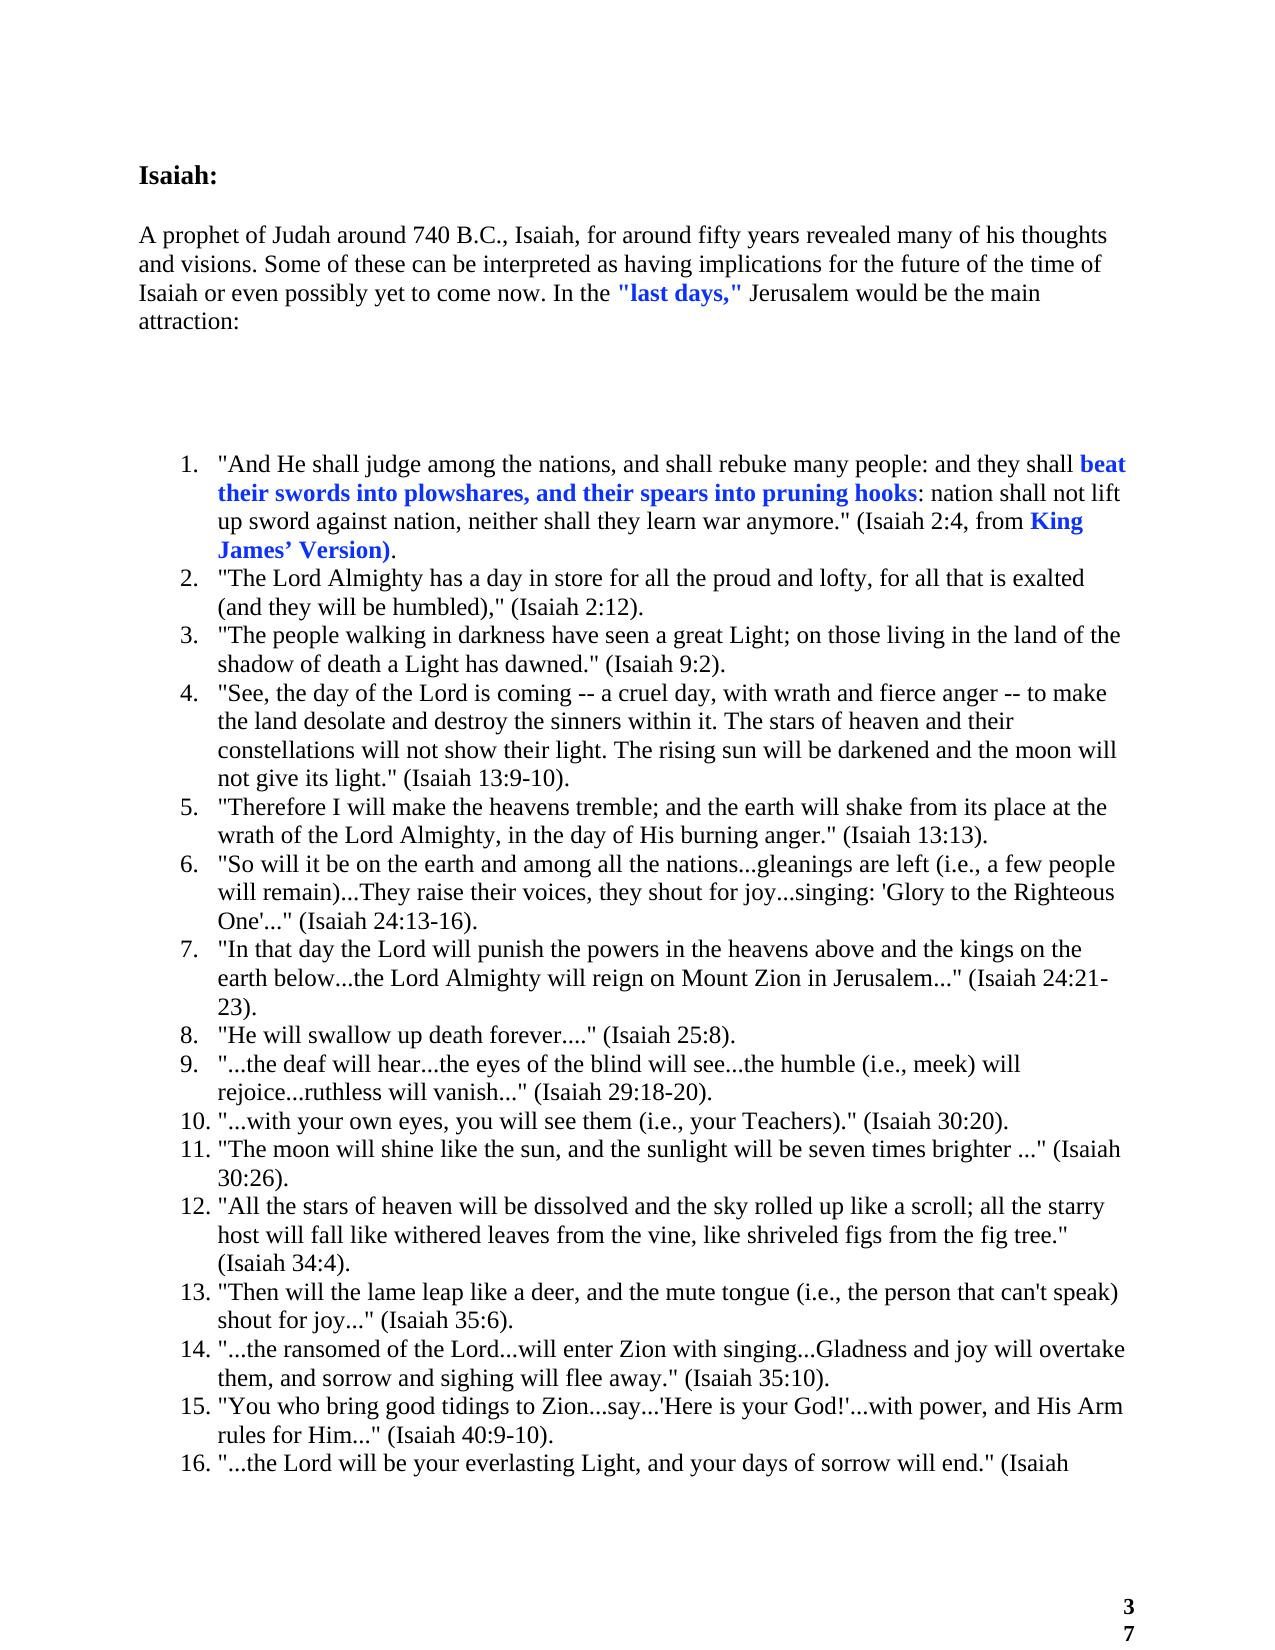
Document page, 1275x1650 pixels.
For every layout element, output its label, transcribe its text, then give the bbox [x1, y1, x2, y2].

list "Then will the lame leap like a deer, and the mute tongue (i.e., the person that can't speak) shout for joy..." (Isaiah 35:6). [180, 1278, 1133, 1335]
list "The moon will shine like the sun, and the sunlight will be seven times brighter ..." (Isaiah 30:26). [180, 1135, 1133, 1192]
list "...the deaf will hear...the eyes of the blind will see...the humble (i.e., meek) will rejoice...ruthless will vanish..." (Isaiah 29:18-20). [180, 1049, 1133, 1106]
list "See, the day of the Lord is coming -- a cruel day, with wrath and fierce anger -- to make the land desolate and destroy the sinners within it. The stars of heaven and their constellations will not show their light. The rising sun will be darkened and the moon will not give its light." (Isaiah 13:9-10). [180, 678, 1133, 792]
list "...with your own eyes, you will see them (i.e., your Teachers)." (Isaiah 30:20). [180, 1106, 1133, 1135]
list "...the ransomed of the Lord...will enter Zion with singing...Gladness and joy will overtake them, and sorrow and sighing will flee away." (Isaiah 35:10). [180, 1335, 1133, 1392]
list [180, 1449, 1133, 1477]
list "And He shall judge among the nations, and shall rebuke many people: and they shall beat their swords into plowshares, and their spears into pruning hooks: nation shall not lift up sword against nation, neither shall they learn war anymore." (Isaiah 2:4, from King James’ Version). [180, 450, 1133, 564]
list "In that day the Lord will punish the powers in the heavens above and the kings on the earth below...the Lord Almighty will reign on Mount Zion in Jerusalem..." (Isaiah 24:2123). [180, 935, 1133, 1021]
subtitle Isaiah: [138, 161, 1133, 191]
list "He will swallow up death forever...." (Isaiah 25:8). [180, 1021, 1133, 1049]
text A prophet of Judah around 740 B.C., Isaiah, for around fifty years revealed many of his thoughts and visions. Some of these can be interpreted as having implications for the future of the time of Isaiah or even possibly yet to come now. In the "last days," Jerusalem would be the main attraction: [138, 221, 1133, 335]
list "Therefore I will make the heavens tremble; and the earth will shake from its place at the wrath of the Lord Almighty, in the day of His burning anger." (Isaiah 13:13). [180, 792, 1133, 849]
list "You who bring good tidings to Zion...say...'Here is your God!'...with power, and His Arm rules for Him..." (Isaiah 40:9-10). [180, 1392, 1133, 1449]
list "The people walking in darkness have seen a great Light; on those living in the land of the shadow of death a Light has dawned." (Isaiah 9:2). [180, 621, 1133, 678]
list "All the stars of heaven will be dissolved and the sky rolled up like a scroll; all the starry host will fall like withered leaves from the vine, like shriveled figs from the fig tree." (Isaiah 34:4). [180, 1192, 1133, 1278]
list "So will it be on the earth and among all the nations...gleanings are left (i.e., a few people will remain)...They raise their voices, they shout for joy...singing: 'Glory to the Righteous One'..." (Isaiah 24:13-16). [180, 849, 1116, 935]
list "The Lord Almighty has a day in store for all the proud and lofty, for all that is exalted (and they will be humbled)," (Isaiah 2:12). [180, 564, 1133, 621]
